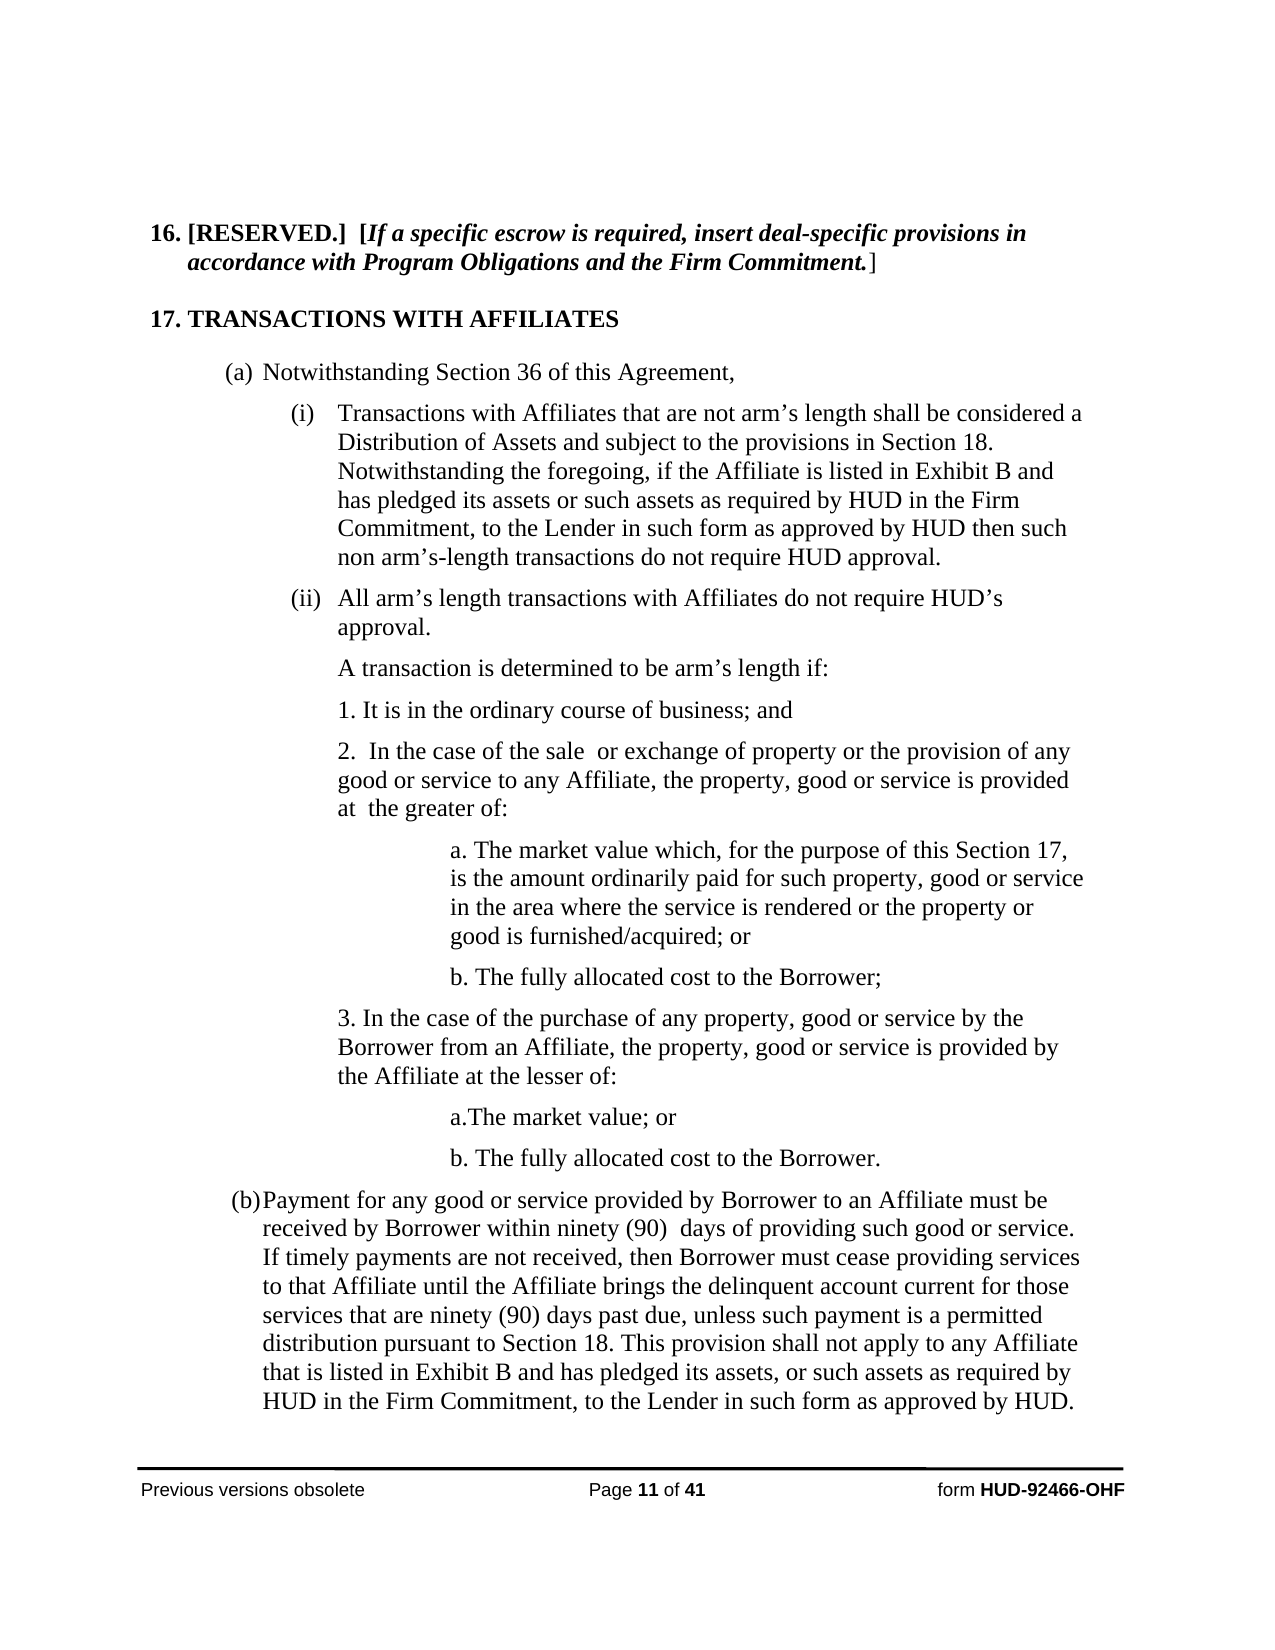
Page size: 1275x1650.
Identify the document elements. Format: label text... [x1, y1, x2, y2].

list 3. In the case of the purchase of any property, good or service by the Borrower from an Affiliate, the property, good or service is provided by the Affiliate at the lesser of: [337, 1003, 1087, 1090]
list (b) Payment for any good or service provided by Borrower to an Affiliate must be received by Borrower within ninety (90) days of providing such good or service. If timely payments are not received, then Borrower must cease providing services to that Affiliate until the Affiliate brings the delinquent account current for those services that are ninety (90) days past due, unless such payment is a permitted distribution pursuant to Section 18. This provision shall not apply to any Affiliate that is listed in Exhibit B and has pledged its assets, or such assets as required by HUD in the Firm Commitment, to the Lender in such form as approved by HUD. [225, 1185, 1087, 1415]
list 1. It is in the ordinary course of business; and [337, 695, 1087, 723]
list Transactions with Affiliates that are not arm’s length shall be considered a Distribution of Assets and subject to the provisions in Section 18. Notwithstanding the foregoing, if the Affiliate is listed in Exhibit B and has pledged its assets or such assets as required by HUD in the Firm Commitment, to the Lender in such form as approved by HUD then such non arm’s-length transactions do not require HUD approval. [291, 398, 1087, 571]
list b. The fully allocated cost to the Borrower; [375, 962, 1087, 991]
list [RESERVED.] [If a specific escrow is required, insert deal-specific provisions in accordance with Program Obligations and the Firm Commitment.] [150, 218, 1125, 276]
list a.The market value; or [450, 1102, 1087, 1131]
list a. The market value which, for the purpose of this Section 17, is the amount ordinarily paid for such property, good or service in the area where the service is rendered or the property or good is furnished/acquired; or [450, 835, 1087, 950]
list TRANSACTIONS WITH AFFILIATES [150, 304, 1125, 333]
list 2. In the case of the sale or exchange of property or the provision of any good or service to any Affiliate, the property, good or service is provided at the greater of: [337, 736, 1087, 822]
list Notwithstanding Section 36 of this Agreement, [225, 357, 1087, 386]
list b. The fully allocated cost to the Borrower. [375, 1143, 1087, 1172]
list A transaction is determined to be arm’s length if: [337, 653, 1087, 682]
list All arm’s length transactions with Affiliates do not require HUD’s approval. [291, 583, 1087, 641]
